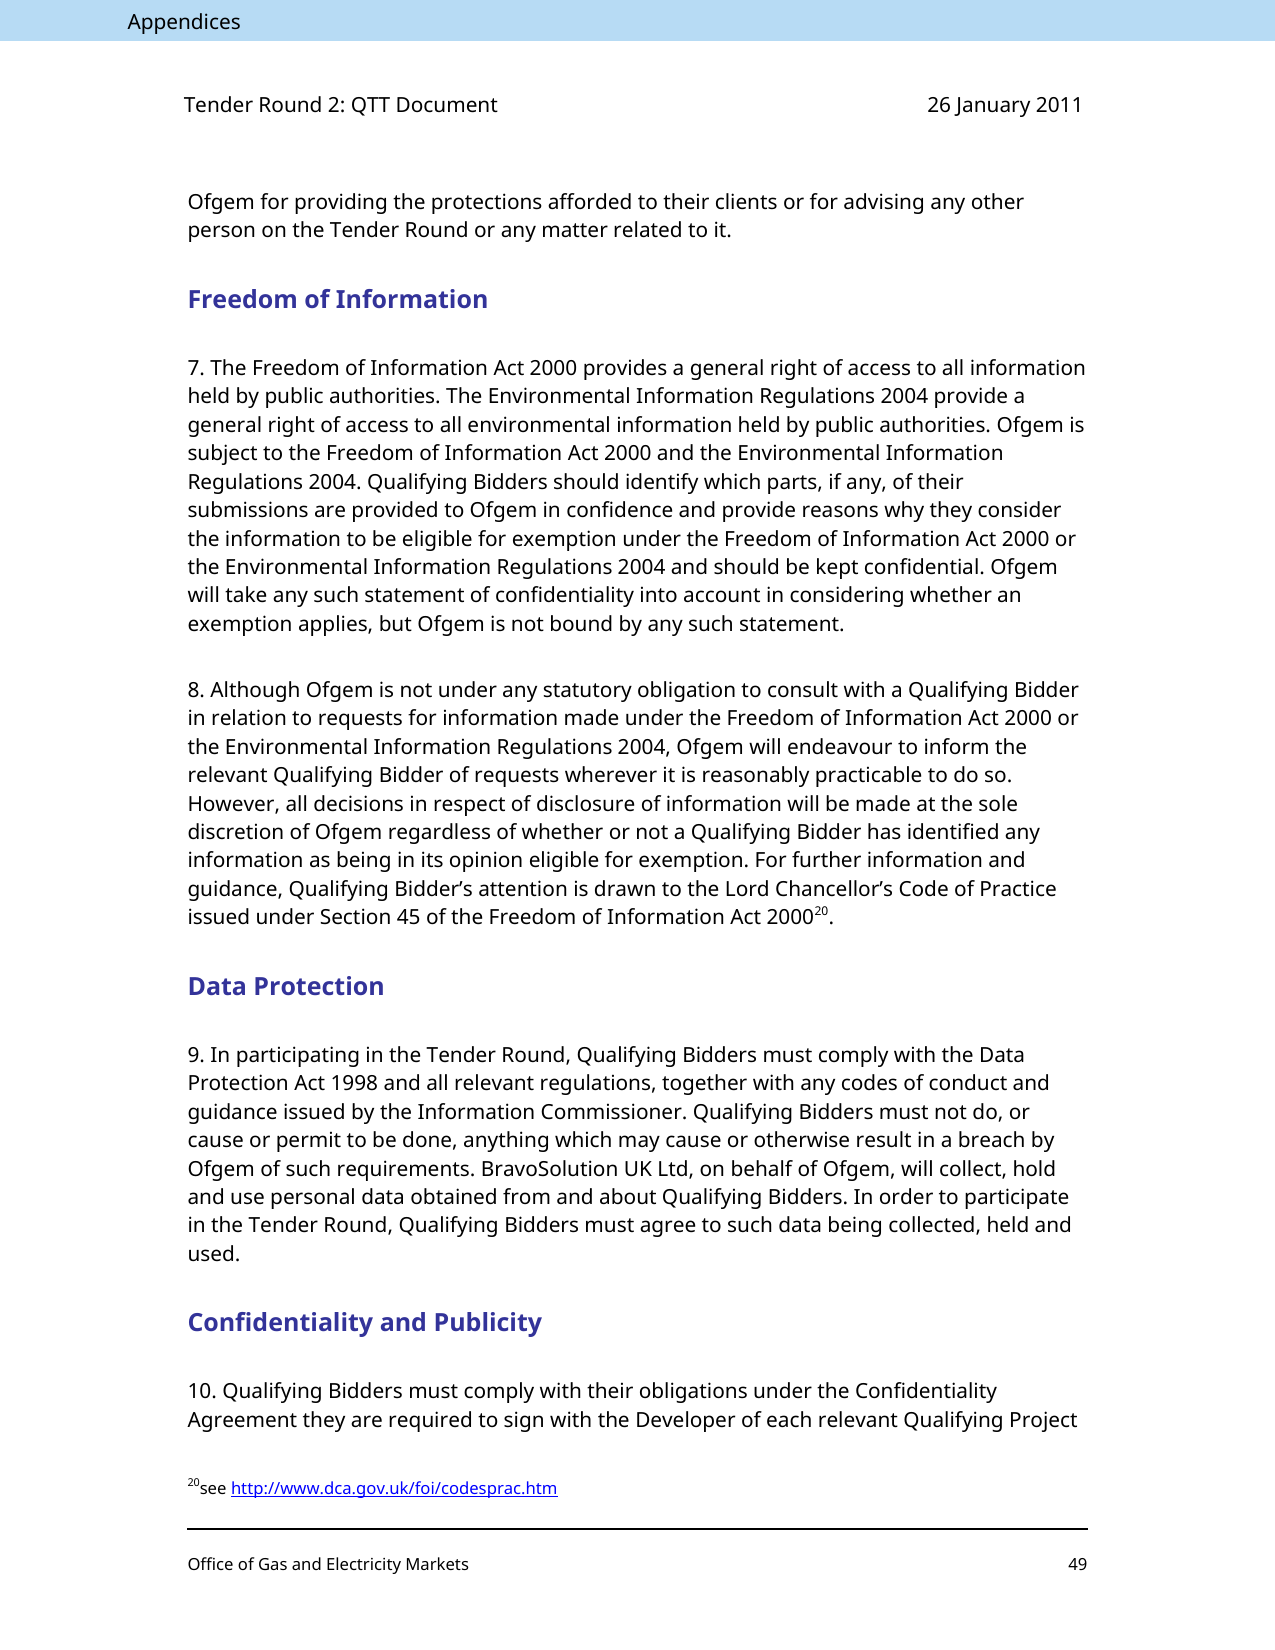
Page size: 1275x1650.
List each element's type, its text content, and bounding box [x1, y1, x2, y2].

text Although Ofgem is not under any statutory obligation to consult with a Qualifying Bidder in relation to requests for information made under the Freedom of Information Act 2000 or the Environmental Information Regulations 2004, Ofgem will endeavour to inform the relevant Qualifying Bidder of requests wherever it is reasonably practicable to do so. However, all decisions in respect of disclosure of information will be made at the sole discretion of Ofgem regardless of whether or not a Qualifying Bidder has identified any information as being in its opinion eligible for exemption. For further information and guidance, Qualifying Bidder’s attention is drawn to the Lord Chancellor’s Code of Practice issued under Section 45 of the Freedom of Information Act 2000. [187, 675, 1088, 931]
text In participating in the Tender Round, Qualifying Bidders must comply with the Data Protection Act 1998 and all relevant regulations, together with any codes of conduct and guidance issued by the Information Commissioner. Qualifying Bidders must not do, or cause or permit to be done, anything which may cause or otherwise result in a breach by Ofgem of such requirements. BravoSolution UK Ltd, on behalf of Ofgem, will collect, hold and use personal data obtained from and about Qualifying Bidders. In order to participate in the Tender Round, Qualifying Bidders must agree to such data being collected, held and used. [187, 1040, 1088, 1267]
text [187, 1377, 1088, 1433]
subtitle Confidentiality and Publicity [187, 1305, 1088, 1339]
subtitle Data Protection [187, 968, 1088, 1002]
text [187, 187, 1088, 244]
text The Freedom of Information Act 2000 provides a general right of access to all information held by public authorities. The Environmental Information Regulations 2004 provide a general right of access to all environmental information held by public authorities. Ofgem is subject to the Freedom of Information Act 2000 and the Environmental Information Regulations 2004. Qualifying Bidders should identify which parts, if any, of their submissions are provided to Ofgem in confidence and provide reasons why they consider the information to be eligible for exemption under the Freedom of Information Act 2000 or the Environmental Information Regulations 2004 and should be kept confidential. Ofgem will take any such statement of confidentiality into account in considering whether an exemption applies, but Ofgem is not bound by any such statement. [187, 353, 1088, 637]
subtitle Freedom of Information [187, 282, 1088, 316]
